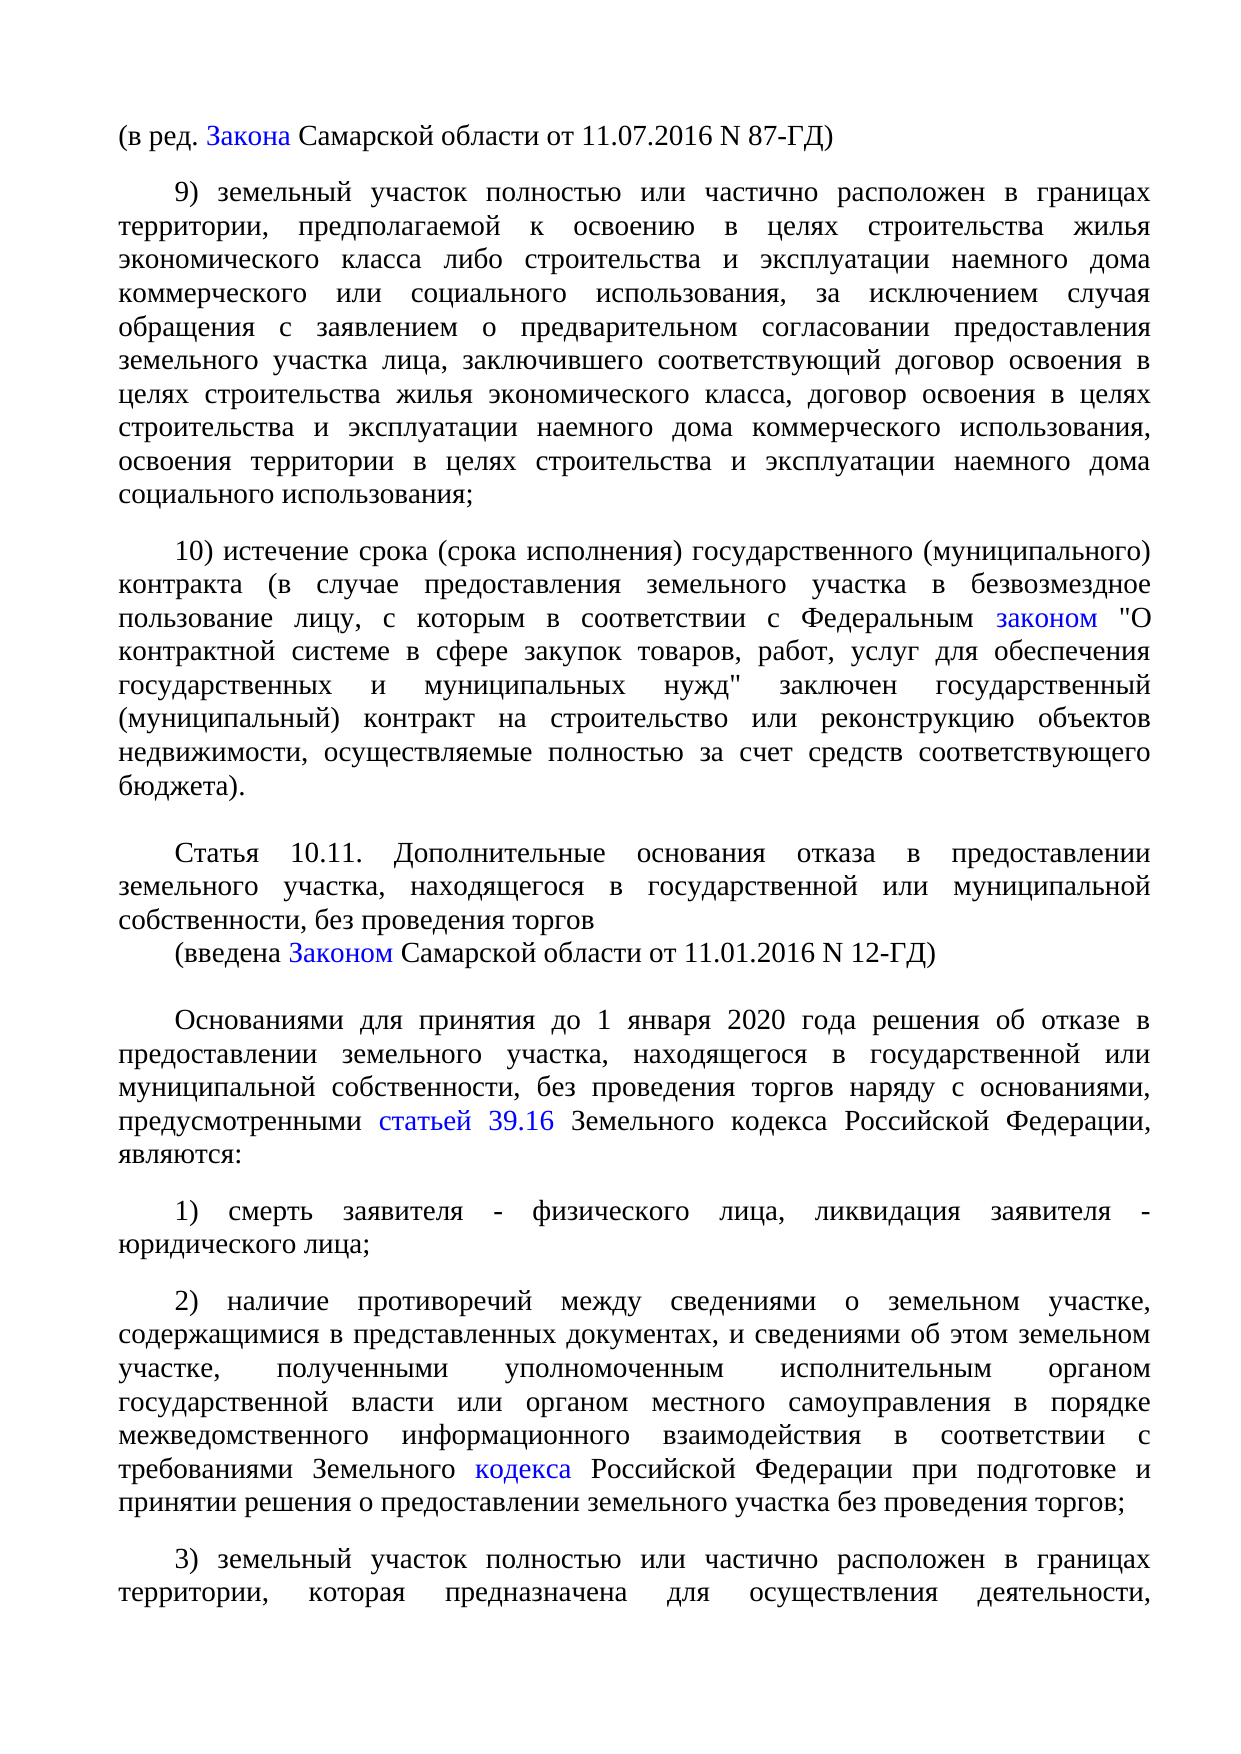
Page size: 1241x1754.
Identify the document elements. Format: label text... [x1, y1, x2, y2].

text (в ред. Закона Самарской области от 11.07.2016 N 87-ГД) [118, 118, 1152, 152]
text 10) истечение срока (срока исполнения) государственного (муниципального) контракта (в случае предоставления земельного участка в безвозмездное пользование лицу, с которым в соответствии с Федеральным законом "О контрактной системе в сфере закупок товаров, работ, услуг для обеспечения государственных и муниципальных нужд" заключен государственный (муниципальный) контракт на строительство или реконструкцию объектов недвижимости, осуществляемые полностью за счет средств соответствующего бюджета). [118, 533, 1152, 801]
text 9) земельный участок полностью или частично расположен в границах территории, предполагаемой к освоению в целях строительства жилья экономического класса либо строительства и эксплуатации наемного дома коммерческого или социального использования, за исключением случая обращения с заявлением о предварительном согласовании предоставления земельного участка лица, заключившего соответствующий договор освоения в целях строительства жилья экономического класса, договор освоения в целях строительства и эксплуатации наемного дома коммерческого использования, освоения территории в целях строительства и эксплуатации наемного дома социального использования; [118, 174, 1152, 510]
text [118, 1541, 1152, 1608]
text Основаниями для принятия до 1 января 2020 года решения об отказе в предоставлении земельного участка, находящегося в государственной или муниципальной собственности, без проведения торгов наряду с основаниями, предусмотренными статьей 39.16 Земельного кодекса Российской Федерации, являются: [118, 1002, 1152, 1170]
text 2) наличие противоречий между сведениями о земельном участке, содержащимися в представленных документах, и сведениями об этом земельном участке, полученными уполномоченным исполнительным органом государственной власти или органом местного самоуправления в порядке межведомственного информационного взаимодействия в соответствии с требованиями Земельного кодекса Российской Федерации при подготовке и принятии решения о предоставлении земельного участка без проведения торгов; [118, 1283, 1152, 1518]
text Статья 10.11. Дополнительные основания отказа в предоставлении земельного участка, находящегося в государственной или муниципальной собственности, без проведения торгов [118, 835, 1152, 935]
text 1) смерть заявителя - физического лица, ликвидация заявителя - юридического лица; [118, 1193, 1152, 1260]
text (введена Законом Самарской области от 11.01.2016 N 12-ГД) [118, 935, 1152, 969]
